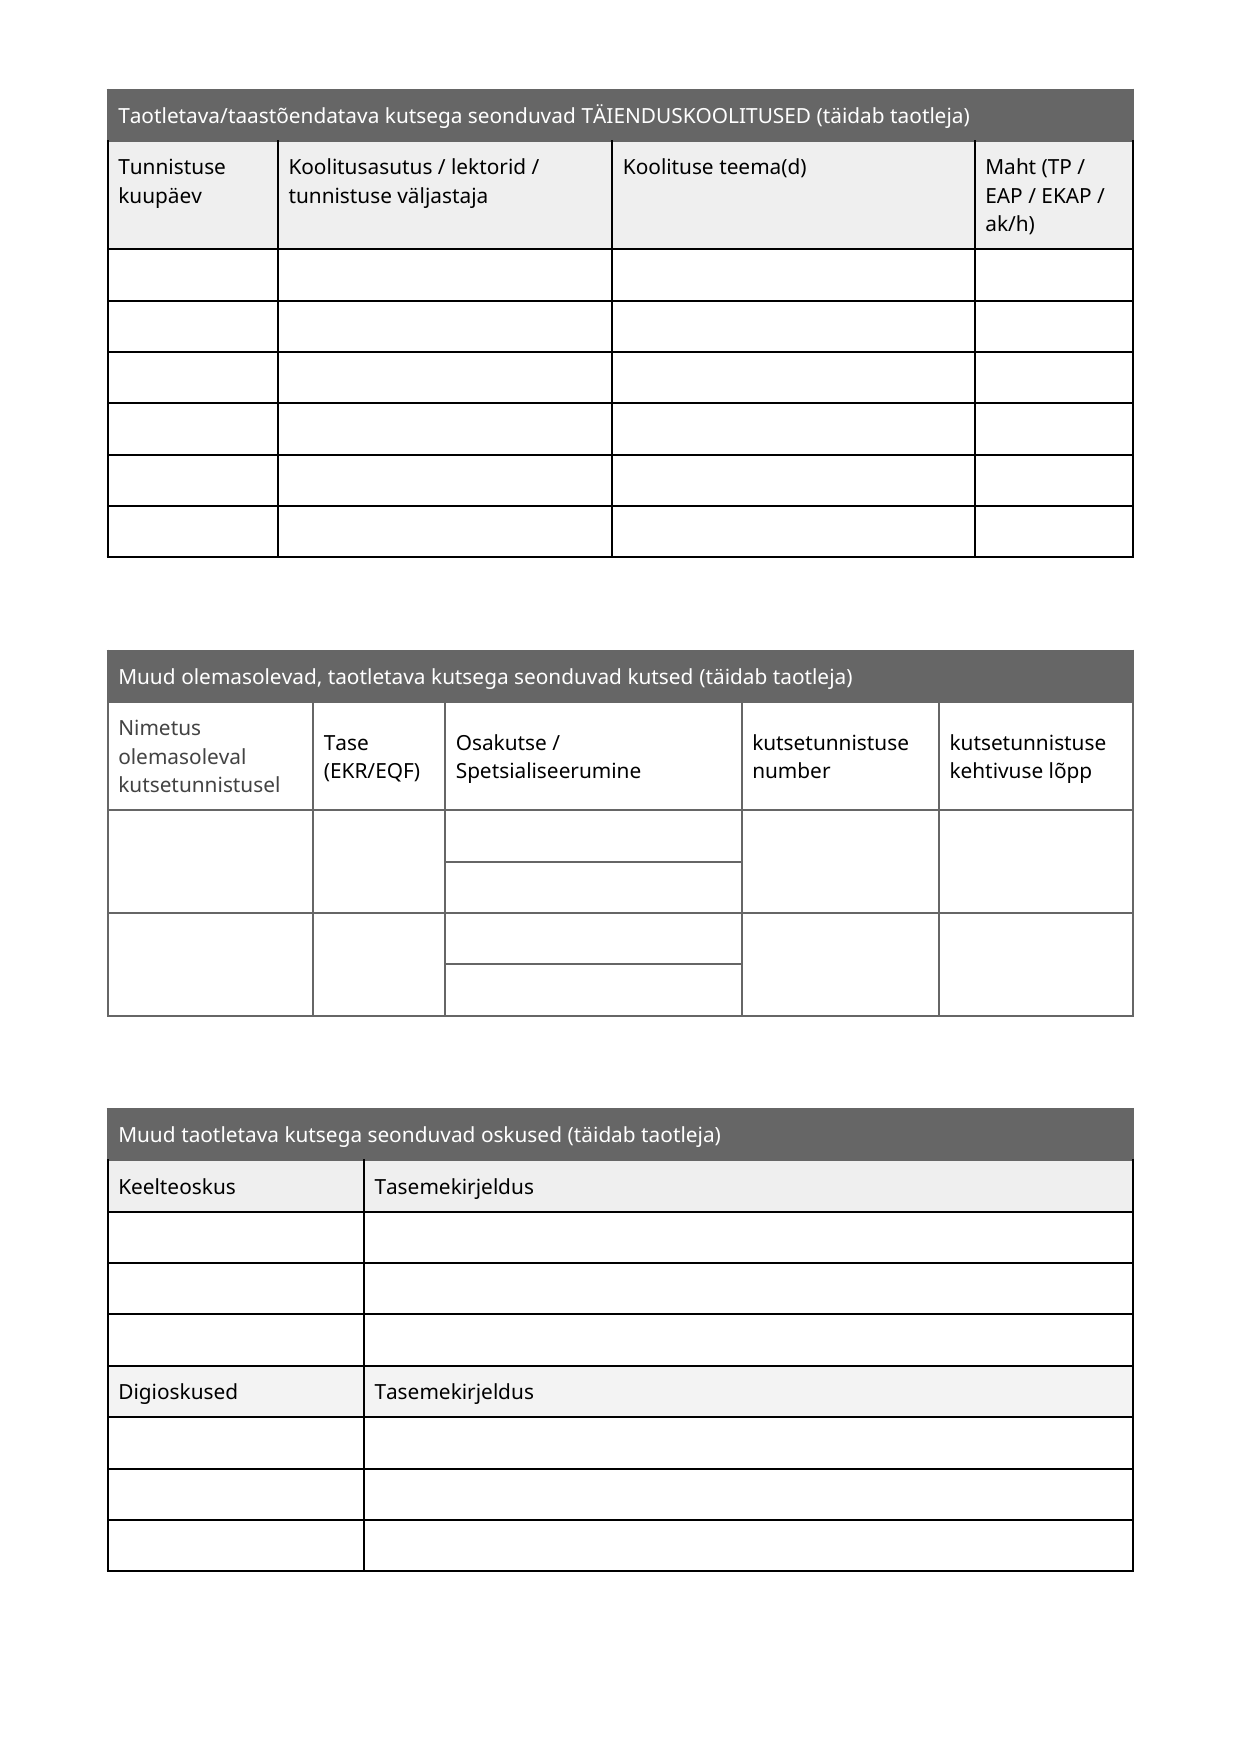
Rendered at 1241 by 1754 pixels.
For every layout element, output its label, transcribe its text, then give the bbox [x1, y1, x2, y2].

table_cell [109, 353, 277, 402]
table_cell [365, 1213, 1132, 1262]
table_cell [109, 250, 277, 299]
table_cell [365, 1315, 1132, 1365]
table_cell [279, 250, 611, 299]
table_cell [613, 404, 974, 453]
table_cell [109, 811, 312, 912]
table_cell [109, 302, 277, 351]
table_cell [365, 1470, 1132, 1519]
table_cell [314, 811, 444, 912]
table_cell Tunnistuse kuupäev [109, 142, 277, 248]
table_cell [109, 404, 277, 453]
table_cell [109, 1470, 363, 1519]
table_cell [109, 1315, 363, 1365]
table_cell [976, 456, 1132, 505]
table_cell kutsetunnistuse number [743, 703, 938, 809]
table_cell [314, 914, 444, 1014]
table_cell [279, 456, 611, 505]
table_cell [976, 250, 1132, 299]
table_cell [279, 404, 611, 453]
table_cell [365, 1521, 1132, 1570]
table_cell [976, 302, 1132, 351]
table_cell [613, 302, 974, 351]
table_cell kutsetunnistuse kehtivuse lõpp [940, 703, 1132, 809]
table_cell [613, 507, 974, 556]
table_cell [613, 250, 974, 299]
table_cell Tasemekirjeldus [365, 1367, 1132, 1416]
table_cell [613, 456, 974, 505]
table_cell [109, 1521, 363, 1570]
table_cell [279, 302, 611, 351]
table_cell [109, 1213, 363, 1262]
table_cell Koolitusasutus / lektorid / tunnistuse väljastaja [279, 142, 611, 248]
table_cell [446, 811, 741, 861]
table_cell Tase (EKR/EQF) [314, 703, 444, 809]
table_cell Osakutse / Spetsialiseerumine [446, 703, 741, 809]
table_cell [976, 353, 1132, 402]
table_header Taotletava/taastõendatava kutsega seonduvad TÄIENDUSKOOLITUSED (täidab taotleja) [109, 91, 1132, 140]
table_cell [446, 863, 741, 912]
table_header Muud taotletava kutsega seonduvad oskused (täidab taotleja) [109, 1110, 1132, 1159]
table_cell Koolituse teema(d) [613, 142, 974, 248]
table_cell Keelteoskus [109, 1161, 363, 1211]
table_cell [743, 914, 938, 1014]
table_cell [940, 811, 1132, 912]
table_cell [109, 1264, 363, 1313]
table_cell [743, 811, 938, 912]
table_cell [940, 914, 1132, 1014]
table_cell [279, 353, 611, 402]
table_cell [109, 1418, 363, 1467]
table_cell Tasemekirjeldus [365, 1161, 1132, 1211]
table_cell Nimetus olemasoleval kutsetunnistusel [109, 703, 312, 809]
table_cell [976, 507, 1132, 556]
table_cell [613, 353, 974, 402]
table_header Muud olemasolevad, taotletava kutsega seonduvad kutsed (täidab taotleja) [109, 652, 1132, 701]
table_cell [279, 507, 611, 556]
table_cell [446, 965, 741, 1014]
table_cell Maht (TP / EAP / EKAP / ak/h) [976, 142, 1132, 248]
table_cell [446, 914, 741, 963]
table_cell [976, 404, 1132, 453]
table_cell [365, 1264, 1132, 1313]
table_cell [109, 456, 277, 505]
table_cell [109, 914, 312, 1014]
table_cell [109, 507, 277, 556]
table_cell Digioskused [109, 1367, 363, 1416]
table_cell [365, 1418, 1132, 1467]
